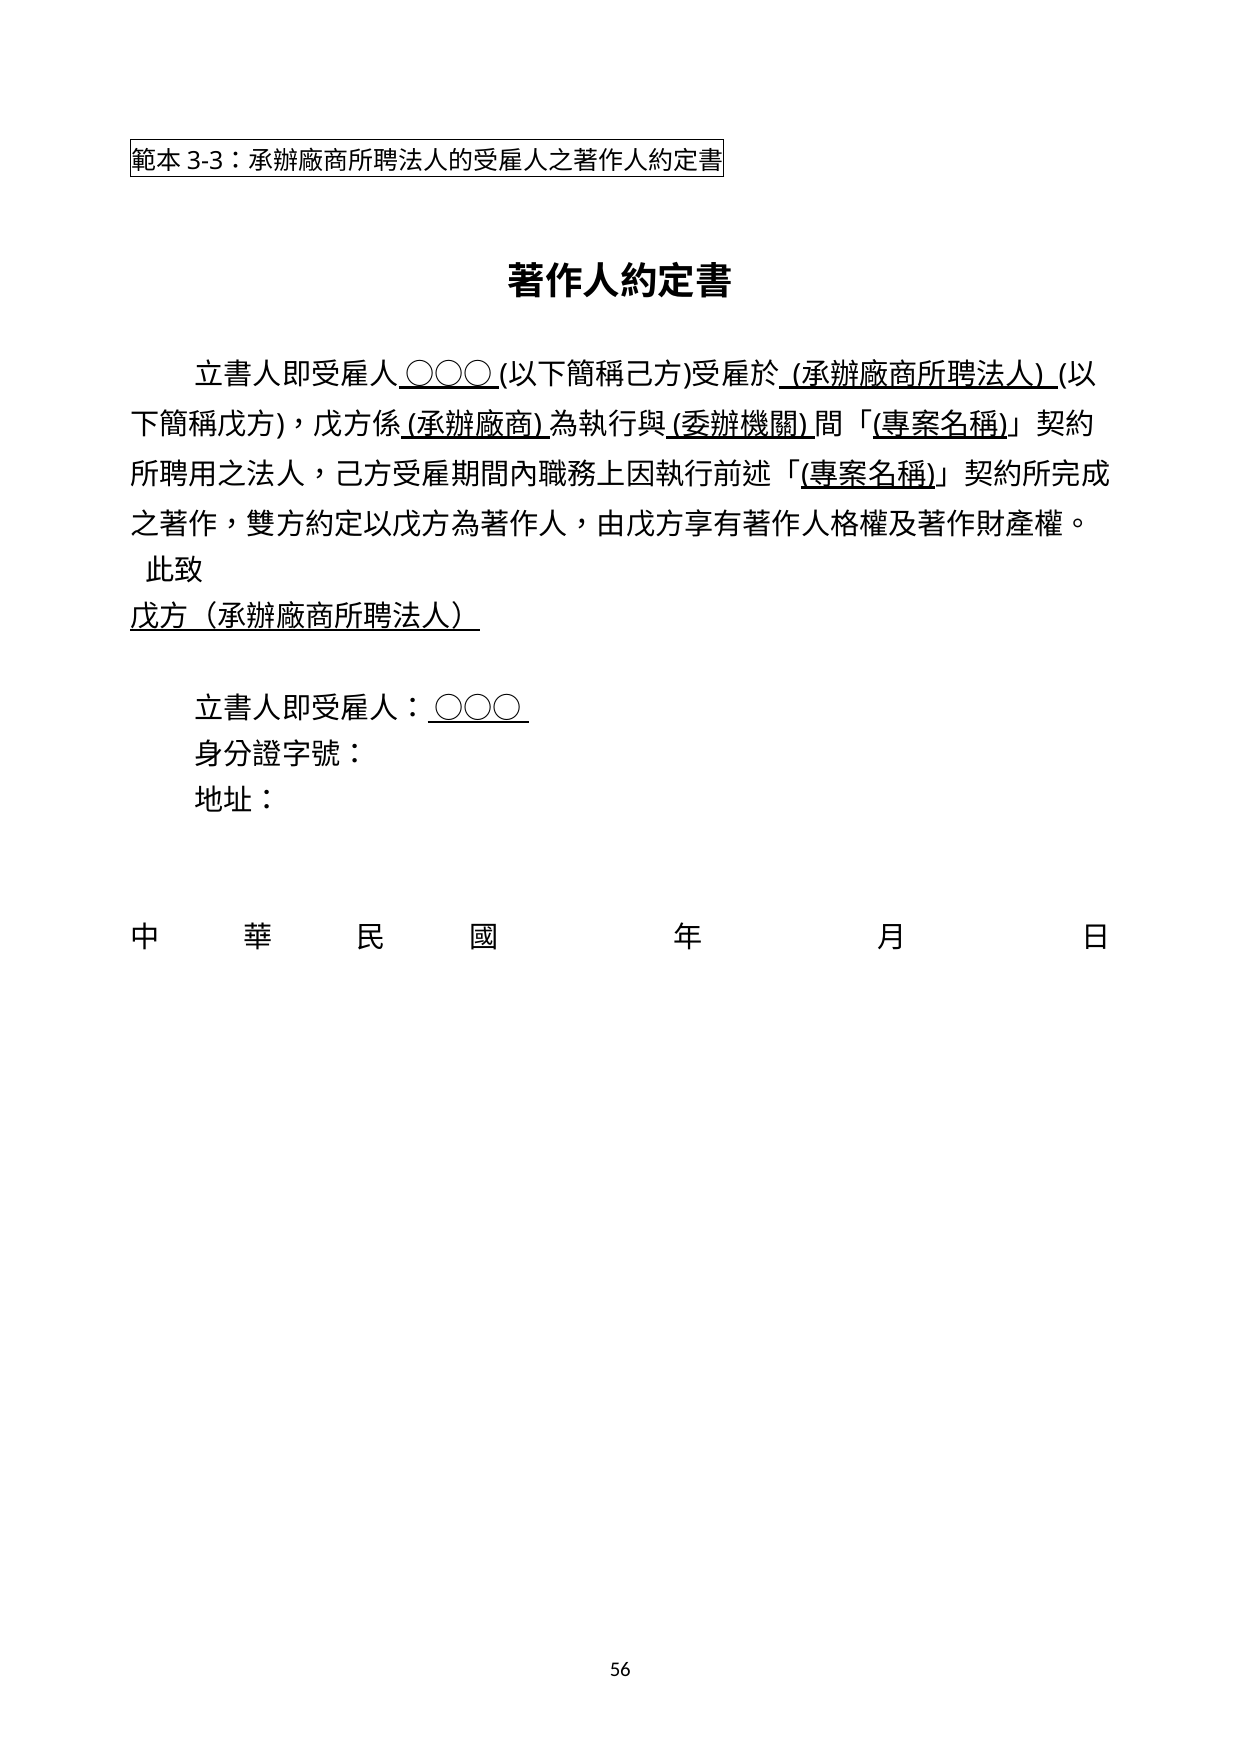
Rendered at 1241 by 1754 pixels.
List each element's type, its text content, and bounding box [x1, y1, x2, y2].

text 此致 [130, 544, 1110, 590]
text 立書人即受雇人： ○○○ [130, 682, 1110, 727]
text 身分證字號： [130, 727, 1110, 773]
text 範本 3-3：承辦廠商所聘法人的受雇人之著作人約定書 [130, 136, 1110, 177]
text 戊方（承辦廠商所聘法人） [130, 590, 1110, 636]
text 著作人約定書 [130, 261, 1110, 302]
text 中華民國 年 月 日 [130, 911, 1110, 957]
text 地址： [130, 773, 1110, 819]
text 立書人即受雇人 ○○○ (以下簡稱己方)受雇於 (承辦廠商所聘法人) (以下簡稱戊方)，戊方係 (承辦廠商) 為執行與 (委辦機關) 間「(專案名稱)」契約所聘用之法人，己方受雇期間內職務上因執行前述「(專案名稱)」契約所完成之著作，雙方約定以戊方為著作人，由戊方享有著作人格權及著作財產權。 [130, 344, 1110, 544]
